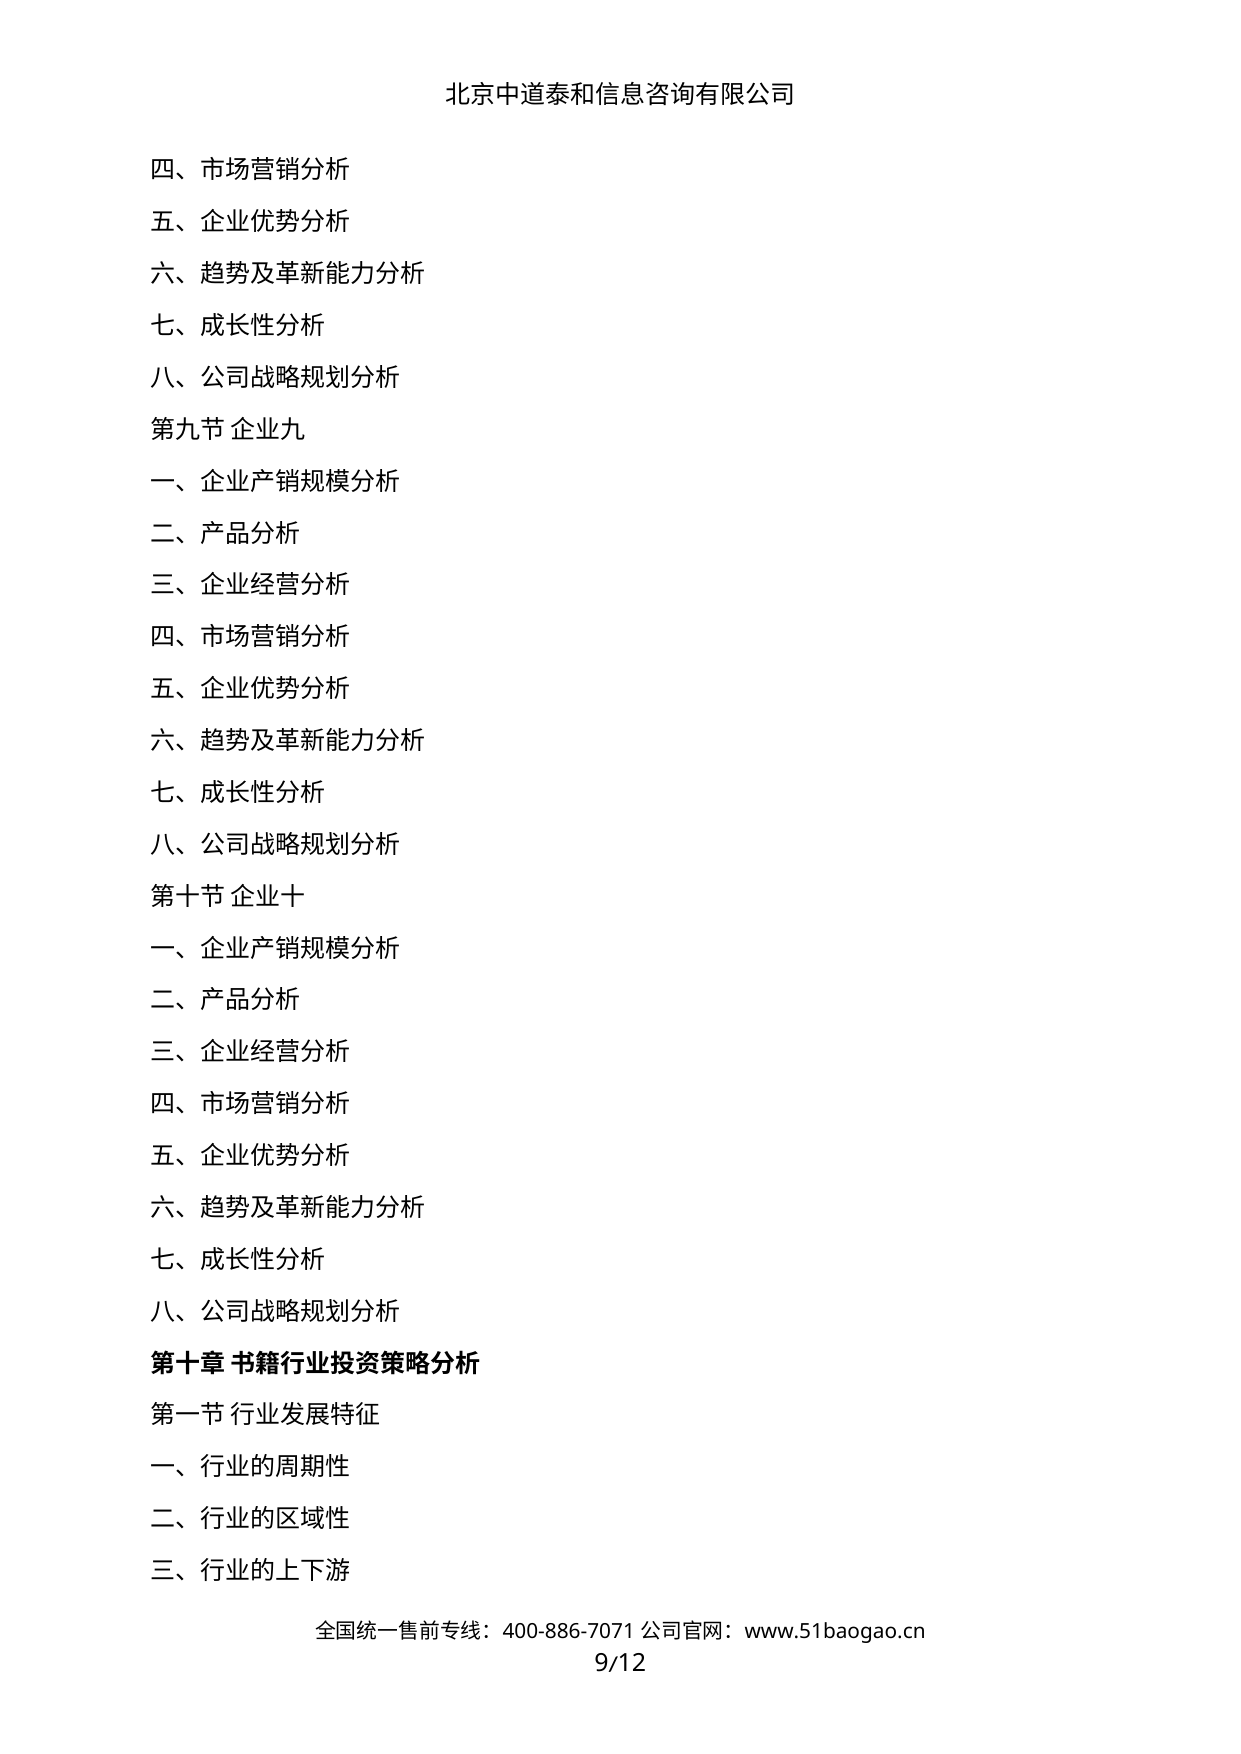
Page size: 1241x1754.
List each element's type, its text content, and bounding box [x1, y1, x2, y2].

text 七、成长性分析 [150, 306, 1090, 342]
text 四、市场营销分析 [150, 150, 1090, 186]
text 二、产品分析 [150, 980, 1090, 1016]
text 第九节 企业九 [150, 409, 1090, 446]
text 八、公司战略规划分析 [150, 1291, 1090, 1327]
text 五、企业优势分析 [150, 669, 1090, 705]
text 二、行业的区域性 [150, 1499, 1090, 1535]
text 五、企业优势分析 [150, 202, 1090, 238]
text 三、企业经营分析 [150, 1032, 1090, 1068]
text 六、趋势及革新能力分析 [150, 254, 1090, 290]
text 三、企业经营分析 [150, 565, 1090, 601]
text 四、市场营销分析 [150, 617, 1090, 653]
text 一、行业的周期性 [150, 1447, 1090, 1483]
text 一、企业产销规模分析 [150, 461, 1090, 497]
text 三、行业的上下游 [150, 1551, 1090, 1587]
text 第一节 行业发展特征 [150, 1395, 1090, 1431]
text 一、企业产销规模分析 [150, 928, 1090, 964]
text 第十章 书籍行业投资策略分析 [150, 1343, 1090, 1379]
text 五、企业优势分析 [150, 1136, 1090, 1172]
text 二、产品分析 [150, 513, 1090, 549]
text 六、趋势及革新能力分析 [150, 721, 1090, 757]
text 八、公司战略规划分析 [150, 357, 1090, 394]
text 六、趋势及革新能力分析 [150, 1187, 1090, 1224]
text 第十节 企业十 [150, 876, 1090, 912]
text 八、公司战略规划分析 [150, 824, 1090, 861]
text 七、成长性分析 [150, 772, 1090, 809]
text 七、成长性分析 [150, 1239, 1090, 1276]
text 四、市场营销分析 [150, 1084, 1090, 1120]
